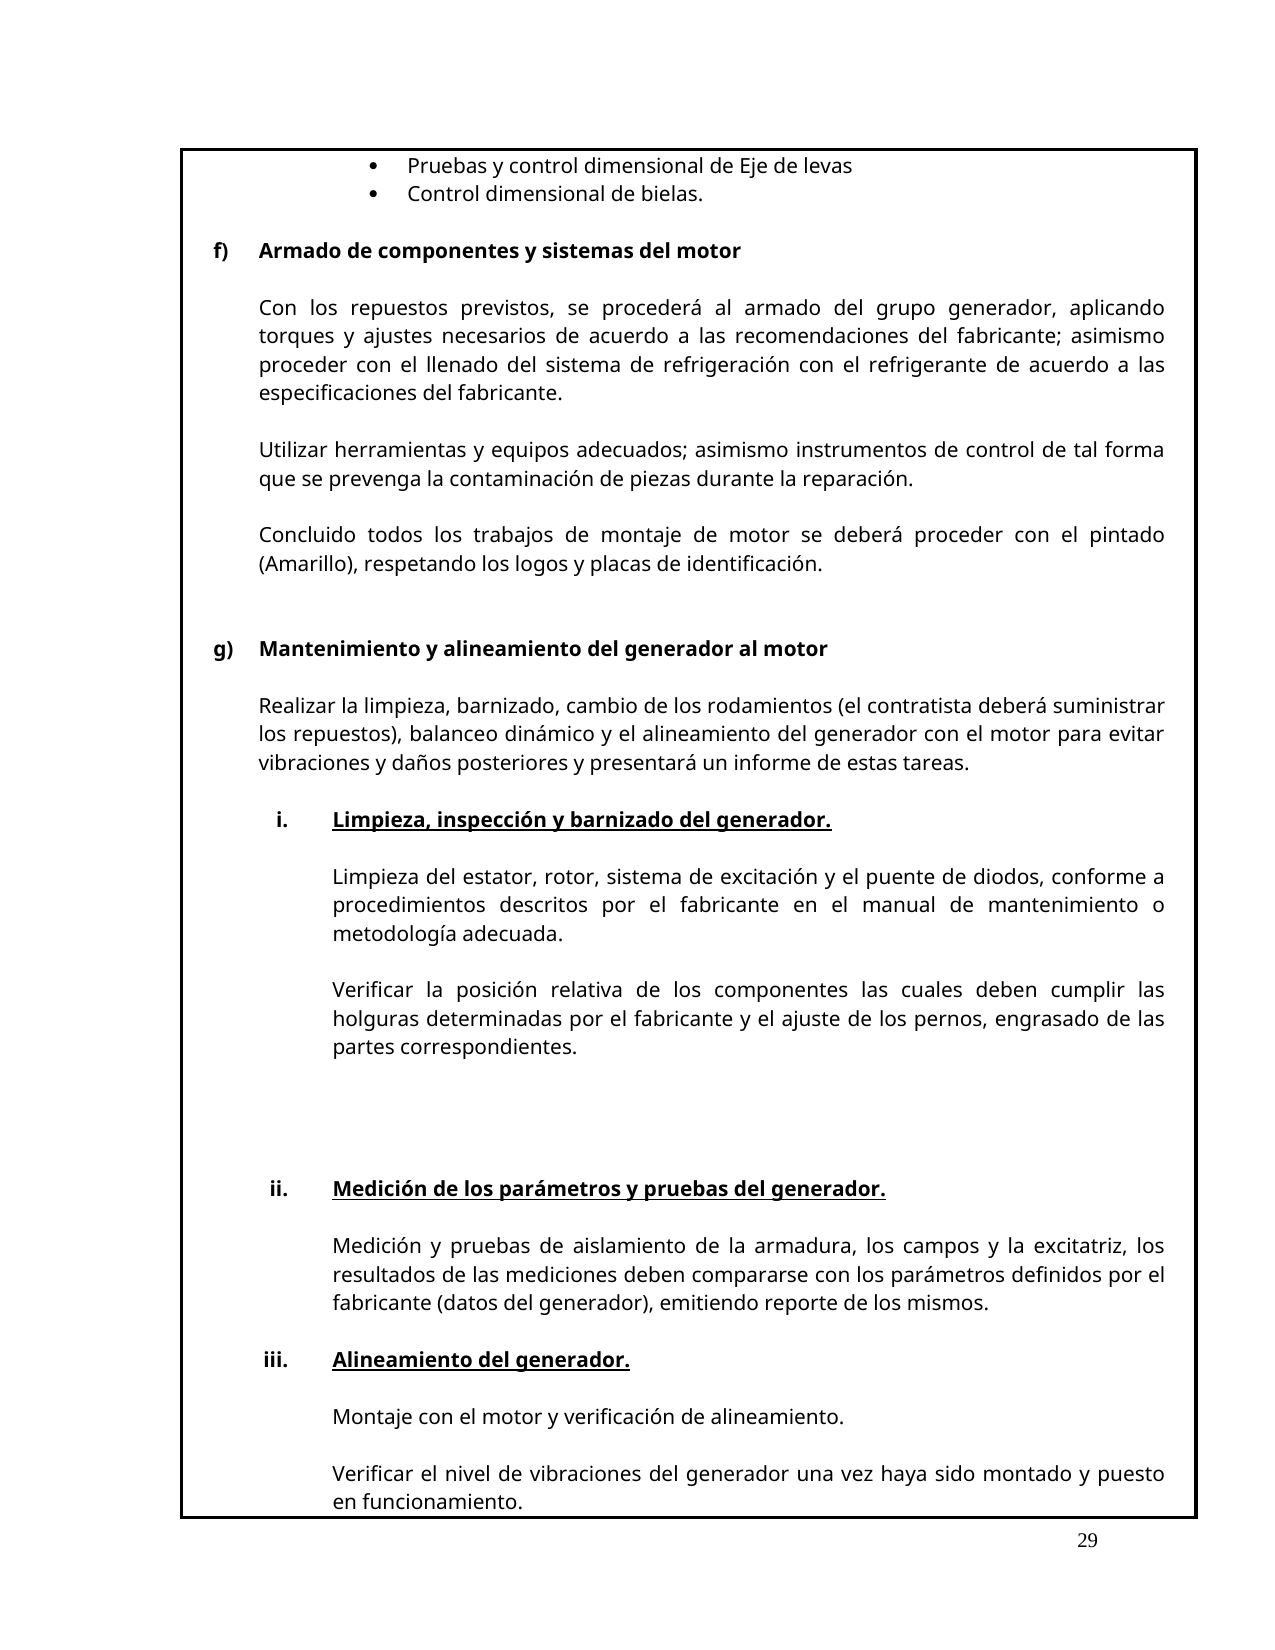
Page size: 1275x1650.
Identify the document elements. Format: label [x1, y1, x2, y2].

table_cell [183, 151, 1194, 1516]
